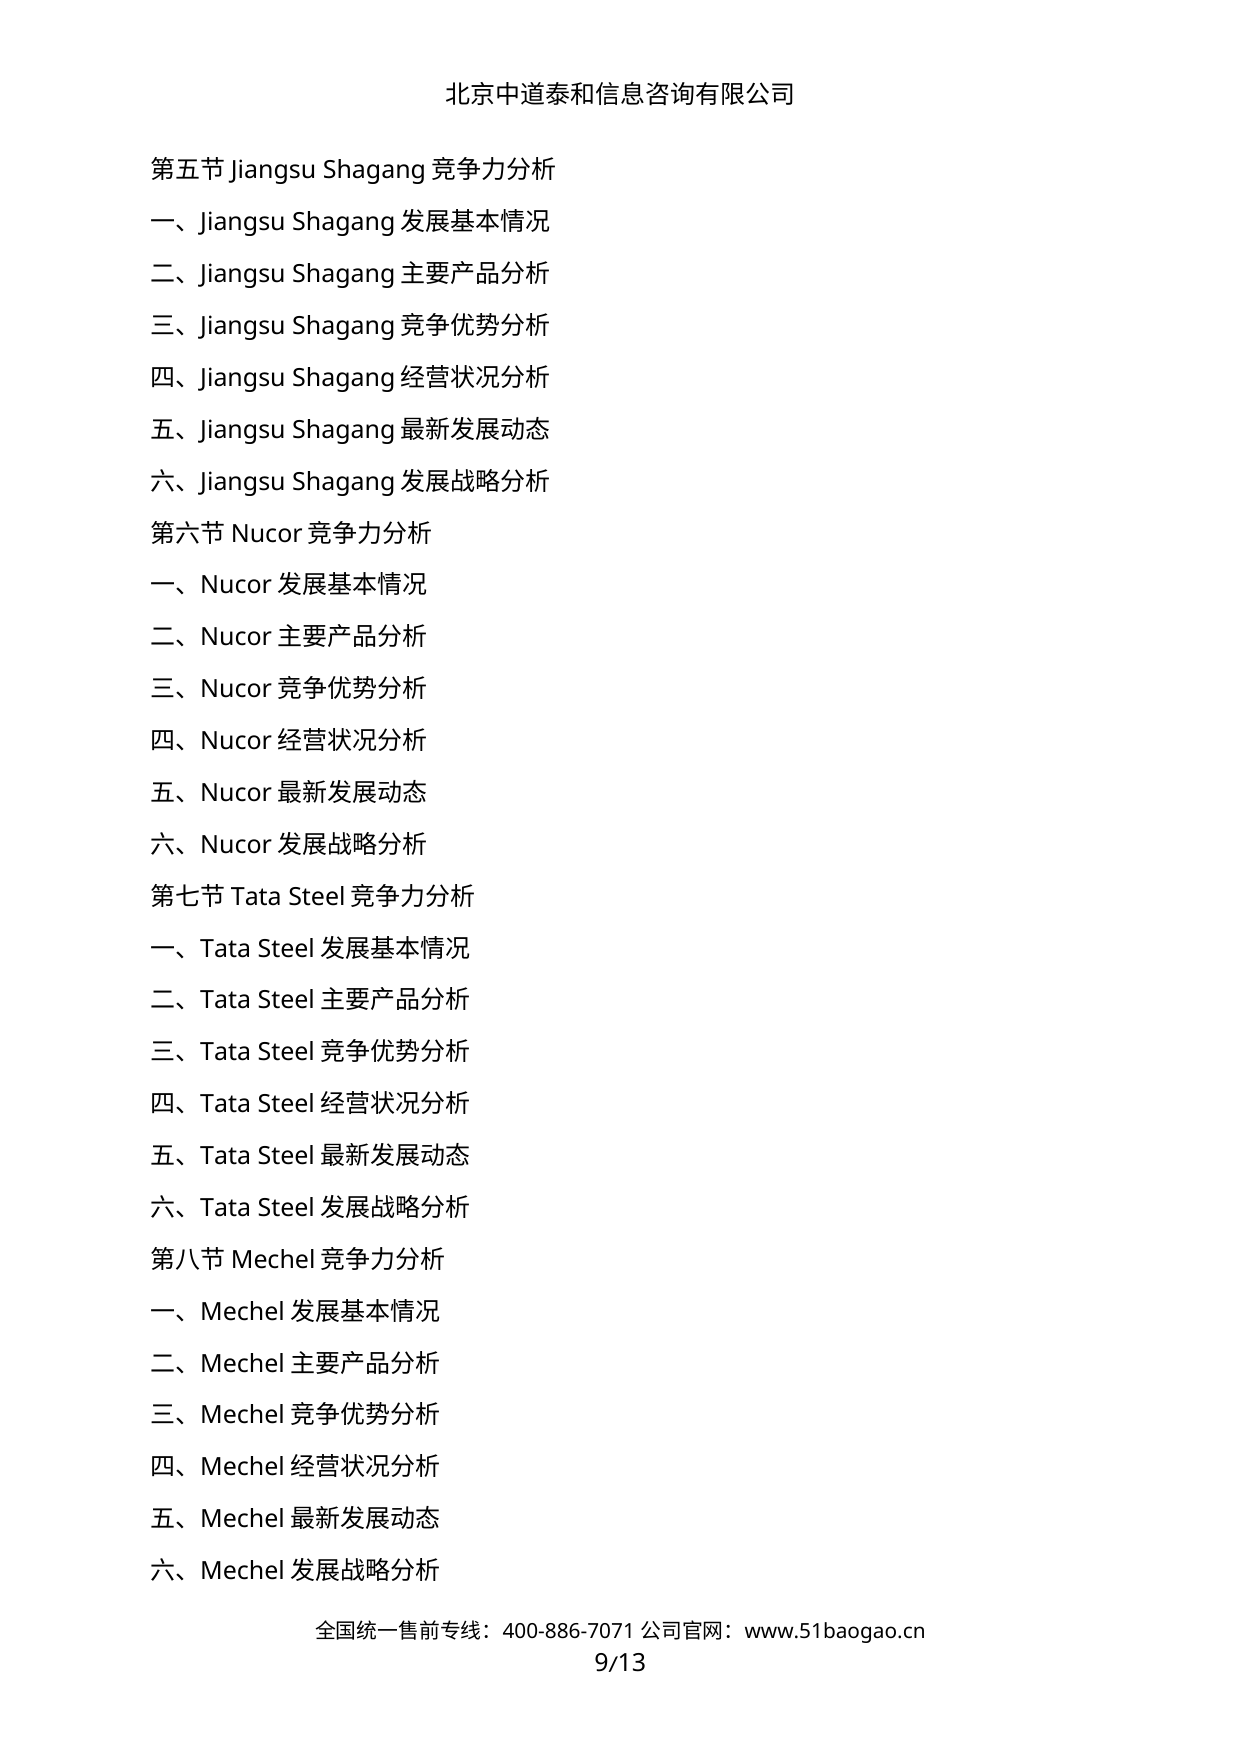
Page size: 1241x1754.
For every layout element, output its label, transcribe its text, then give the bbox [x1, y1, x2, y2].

text 六、Mechel发展战略分析 [150, 1551, 1090, 1587]
text 第五节 Jiangsu Shagang竞争力分析 [150, 150, 1090, 186]
text 五、Tata Steel最新发展动态 [150, 1136, 1090, 1172]
text 三、Mechel竞争优势分析 [150, 1395, 1090, 1431]
text 二、Jiangsu Shagang主要产品分析 [150, 254, 1090, 290]
text 第七节 Tata Steel竞争力分析 [150, 876, 1090, 912]
text 四、Mechel经营状况分析 [150, 1447, 1090, 1483]
text 三、Tata Steel竞争优势分析 [150, 1032, 1090, 1068]
text 一、Mechel发展基本情况 [150, 1291, 1090, 1327]
text 五、Nucor最新发展动态 [150, 772, 1090, 809]
text 一、Jiangsu Shagang发展基本情况 [150, 202, 1090, 238]
text 五、Jiangsu Shagang最新发展动态 [150, 409, 1090, 446]
text 六、Jiangsu Shagang发展战略分析 [150, 461, 1090, 497]
text 六、Nucor发展战略分析 [150, 824, 1090, 861]
text 三、Jiangsu Shagang竞争优势分析 [150, 306, 1090, 342]
text 三、Nucor竞争优势分析 [150, 669, 1090, 705]
text 二、Mechel主要产品分析 [150, 1343, 1090, 1379]
text 二、Tata Steel主要产品分析 [150, 980, 1090, 1016]
text 第八节 Mechel竞争力分析 [150, 1239, 1090, 1276]
text 四、Jiangsu Shagang经营状况分析 [150, 357, 1090, 394]
text 一、Nucor发展基本情况 [150, 565, 1090, 601]
text 四、Nucor经营状况分析 [150, 721, 1090, 757]
text 五、Mechel最新发展动态 [150, 1499, 1090, 1535]
text 二、Nucor主要产品分析 [150, 617, 1090, 653]
text 四、Tata Steel经营状况分析 [150, 1084, 1090, 1120]
text 六、Tata Steel发展战略分析 [150, 1187, 1090, 1224]
text 一、Tata Steel发展基本情况 [150, 928, 1090, 964]
text 第六节 Nucor竞争力分析 [150, 513, 1090, 549]
